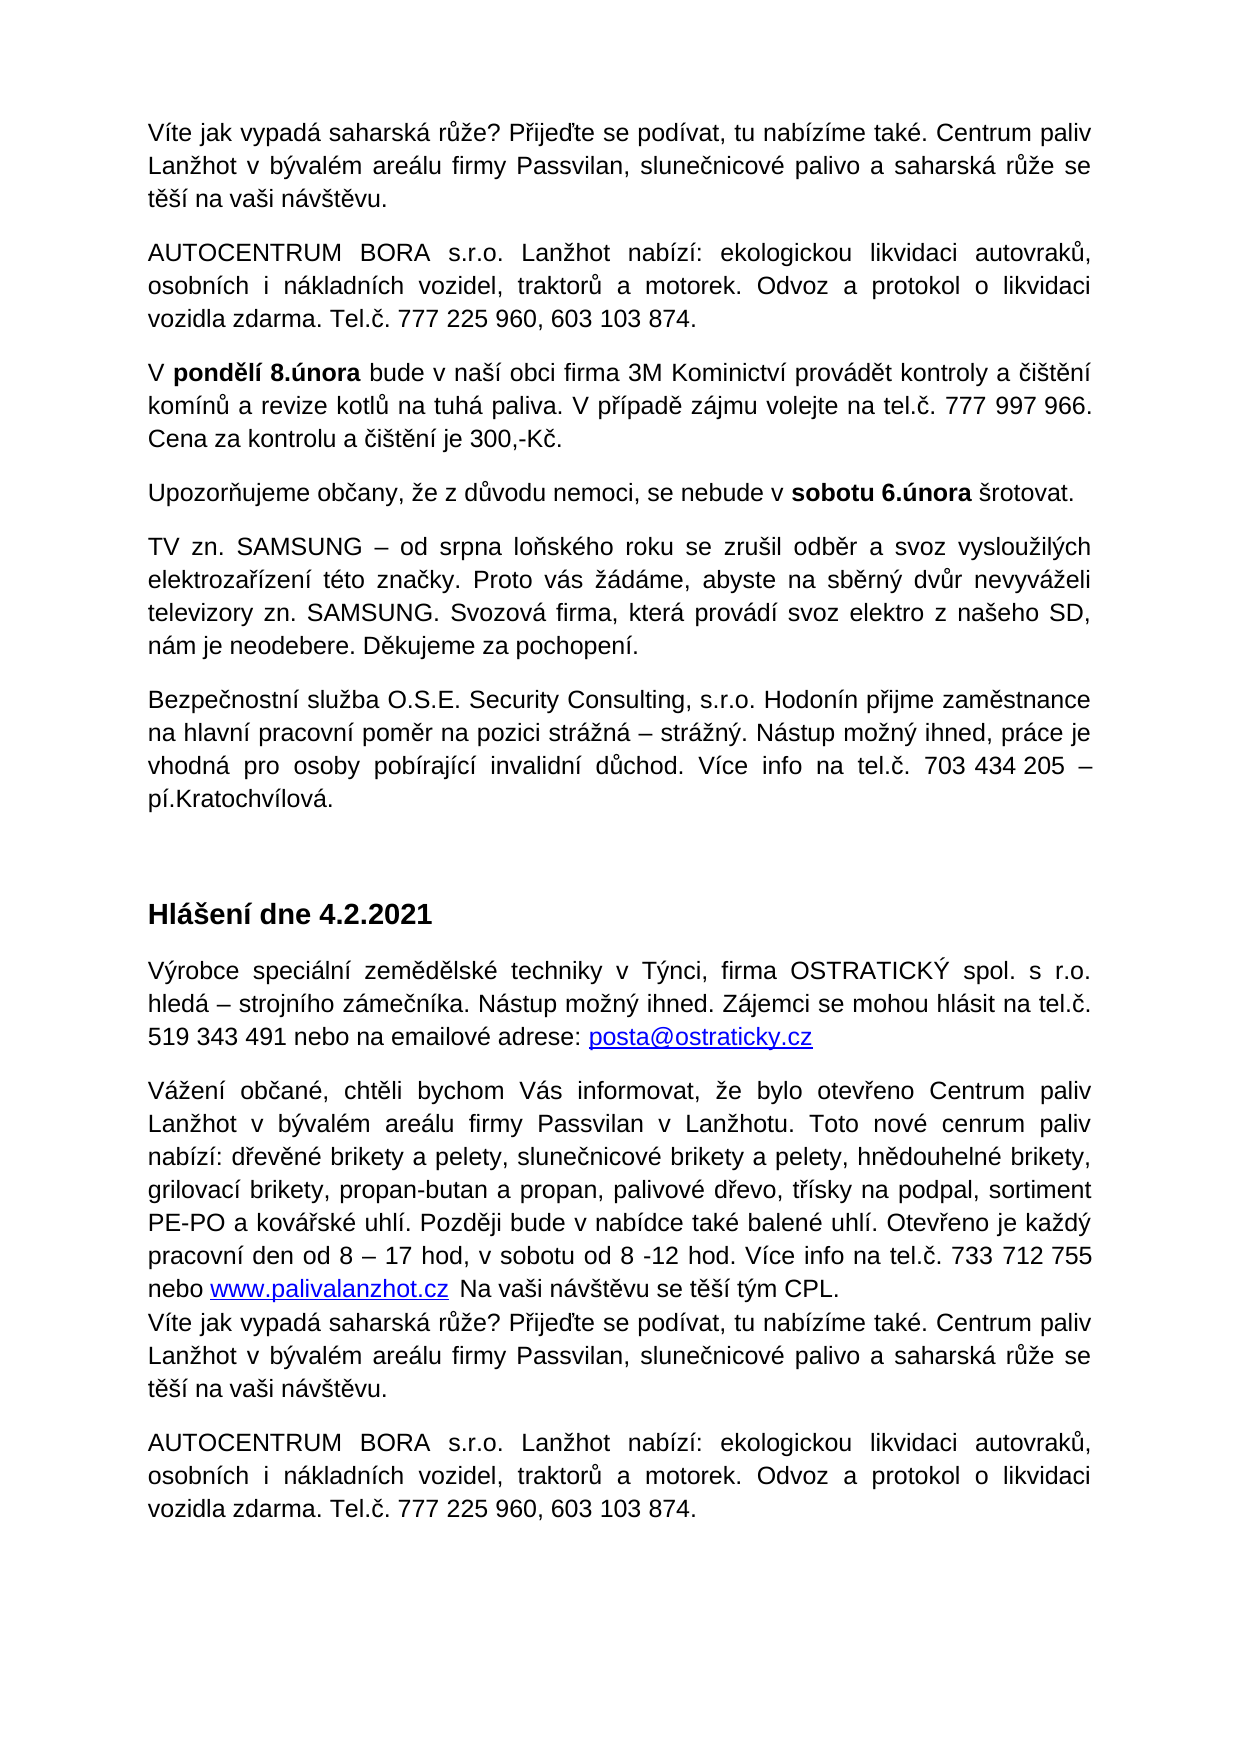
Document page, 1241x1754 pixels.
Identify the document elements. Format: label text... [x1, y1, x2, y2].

text Víte jak vypadá saharská růže? Přijeďte se podívat, tu nabízíme také. Centrum paliv Lanžhot v bývalém areálu firmy Passvilan, slunečnicové palivo a saharská růže se těší na vaši návštěvu. [148, 118, 1093, 213]
text Bezpečnostní služba O.S.E. Security Consulting, s.r.o. Hodonín přijme zaměstnance na hlavní pracovní poměr na pozici strážná – strážný. Nástup možný ihned, práce je vhodná pro osoby pobírající invalidní důchod. Více info na tel.č. 703 434 205 – pí.Kratochvílová. [148, 684, 1093, 812]
text Upozorňujeme občany, že z důvodu nemoci, se nebude v sobotu 6.února šrotovat. [148, 478, 1093, 507]
text AUTOCENTRUM BORA s.r.o. Lanžhot nabízí: ekologickou likvidaci autovraků, osobních i nákladních vozidel, traktorů a motorek. Odvoz a protokol o likvidaci vozidla zdarma. Tel.č. 777 225 960, 603 103 874. [148, 1428, 1093, 1522]
text Hlášení dne 4.2.2021 [148, 897, 1093, 930]
text Vážení občané, chtěli bychom Vás informovat, že bylo otevřeno Centrum paliv Lanžhot v bývalém areálu firmy Passvilan v Lanžhotu. Toto nové cenrum paliv nabízí: dřevěné brikety a pelety, slunečnicové brikety a pelety, hnědouhelné brikety, grilovací brikety, propan-butan a propan, palivové dřevo, třísky na podpal, sortiment PE-PO a kovářské uhlí. Později bude v nabídce také balené uhlí. Otevřeno je každý pracovní den od 8 – 17 hod, v sobotu od 8 -12 hod. Více info na tel.č. 733 712 755 nebo www.palivalanzhot.cz Na vaši návštěvu se těší tým CPL. [148, 1076, 1093, 1303]
text Víte jak vypadá saharská růže? Přijeďte se podívat, tu nabízíme také. Centrum paliv Lanžhot v bývalém areálu firmy Passvilan, slunečnicové palivo a saharská růže se těší na vaši návštěvu. [148, 1308, 1093, 1403]
text Výrobce speciální zemědělské techniky v Týnci, firma OSTRATICKÝ spol. s r.o. hledá – strojního zámečníka. Nástup možný ihned. Zájemci se mohou hlásit na tel.č. 519 343 491 nebo na emailové adrese: posta@ostraticky.cz [148, 956, 1093, 1051]
text TV zn. SAMSUNG – od srpna loňského roku se zrušil odběr a svoz vysloužilých elektrozařízení této značky. Proto vás žádáme, abyste na sběrný dvůr nevyváželi televizory zn. SAMSUNG. Svozová firma, která provádí svoz elektro z našeho SD, nám je neodebere. Děkujeme za pochopení. [148, 532, 1093, 659]
text AUTOCENTRUM BORA s.r.o. Lanžhot nabízí: ekologickou likvidaci autovraků, osobních i nákladních vozidel, traktorů a motorek. Odvoz a protokol o likvidaci vozidla zdarma. Tel.č. 777 225 960, 603 103 874. [148, 238, 1093, 333]
text V pondělí 8.února bude v naší obci firma 3M Kominictví provádět kontroly a čištění komínů a revize kotlů na tuhá paliva. V případě zájmu volejte na tel.č. 777 997 966. Cena za kontrolu a čištění je 300,-Kč. [148, 358, 1093, 453]
